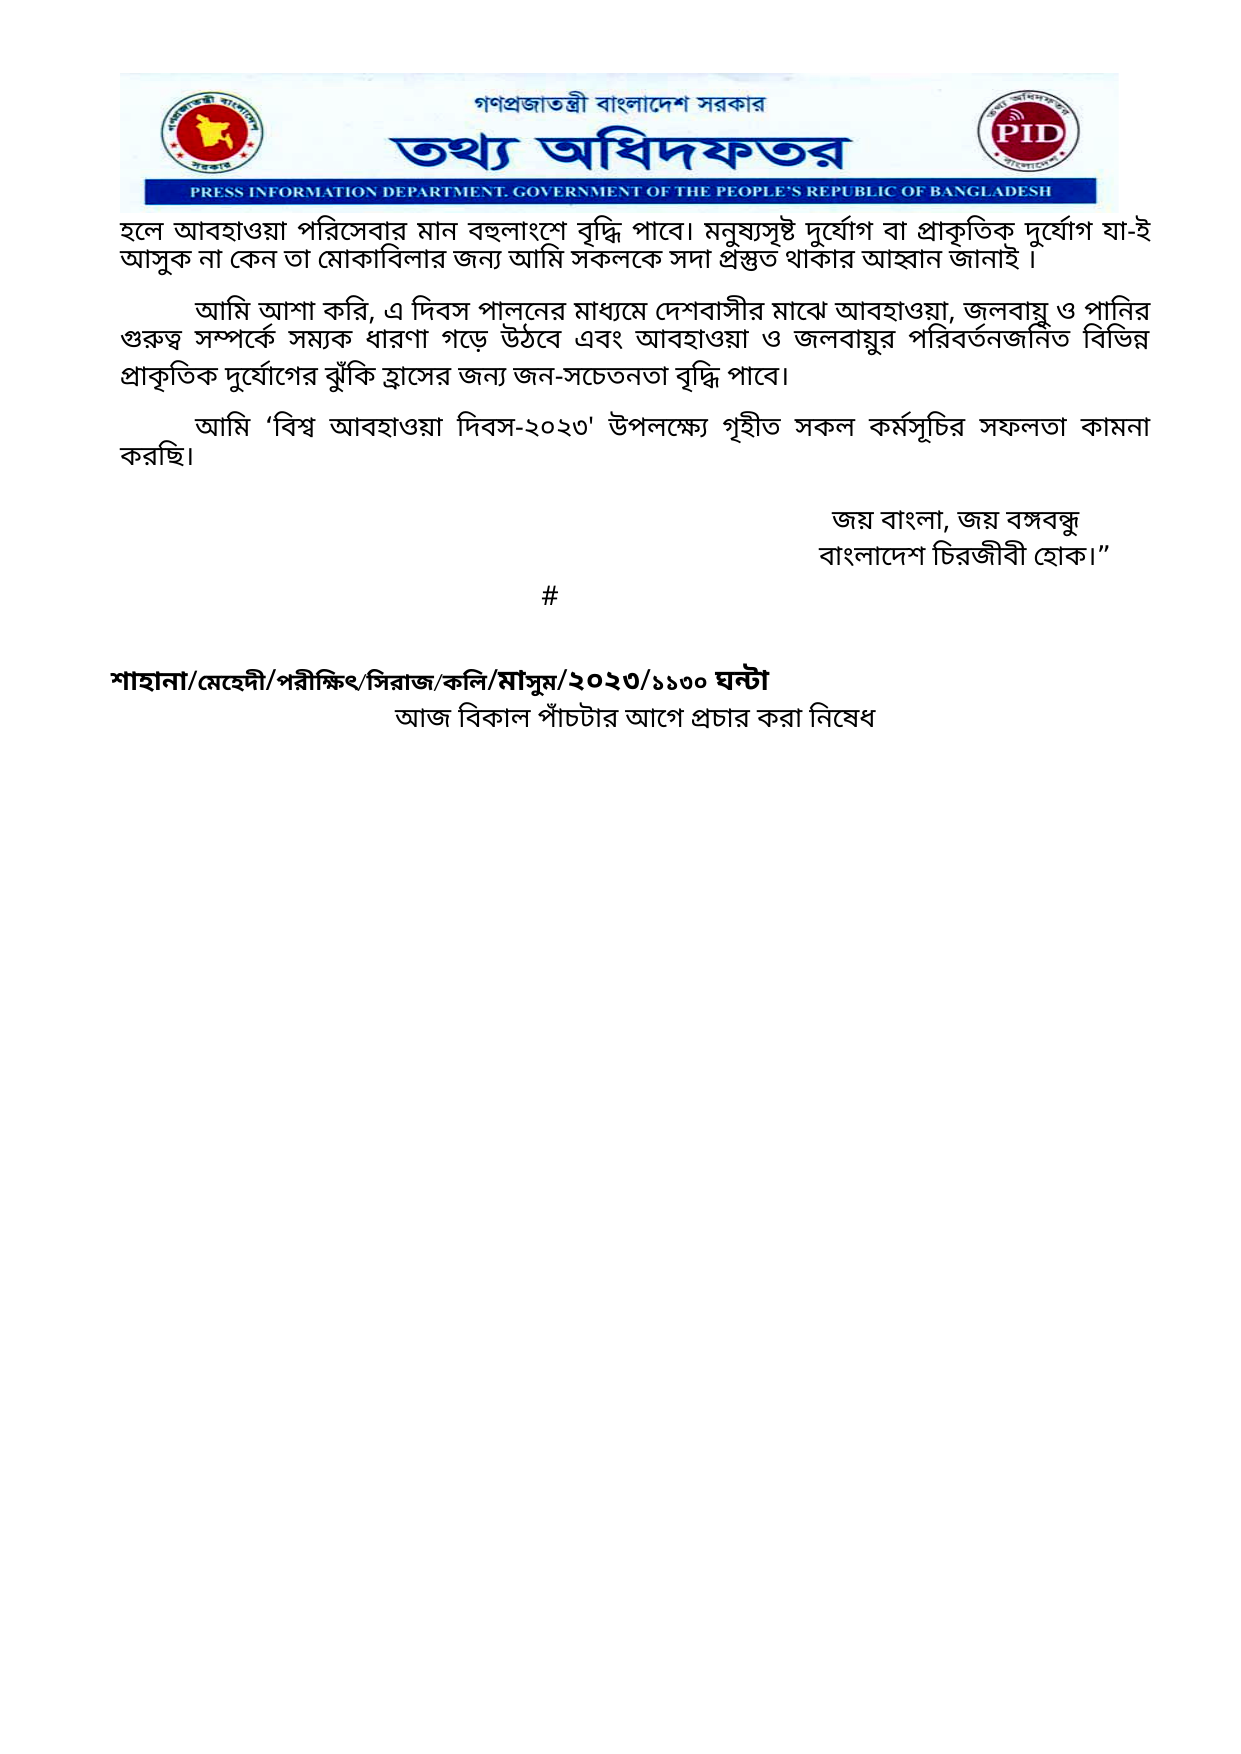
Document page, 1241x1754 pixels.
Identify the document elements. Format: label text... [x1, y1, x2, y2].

text আজ বিকাল পাঁচটার আগে প্রচার করা নিষেধ [120, 702, 1150, 738]
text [120, 212, 1150, 280]
text আমি আশা করি, এ দিবস পালনের মাধ্যমে দেশবাসীর মাঝে আবহাওয়া, জলবায়ু ও পানির গুরুত্ব সম্পর্কে সম্যক ধারণা গড়ে উঠবে এবং আবহাওয়া ও জলবায়ুর পরিবর্তনজনিত বিভিন্ন প্রাকৃতিক দুর্যোগের ঝুঁকি হ্রাসের জন্য জন-সচেতনতা বৃদ্ধি পাবে। [120, 292, 1150, 396]
text জয় বাংলা, জয় বঙ্গবন্ধু [795, 500, 1116, 540]
text আমি ‘বিশ্ব আবহাওয়া দিবস-২০২৩' উপলক্ষ্যে গৃহীত সকল কর্মসূচির সফলতা কামনা করছি। [120, 408, 1150, 476]
text বাংলাদেশ চিরজীবী হোক।” [645, 540, 1124, 576]
text # [120, 576, 980, 613]
text শাহানা/মেহেদী/পরীক্ষিৎ/সিরাজ/কলি/মাসুম/২০২৩/১১৩০ ঘন্টা [111, 659, 980, 702]
